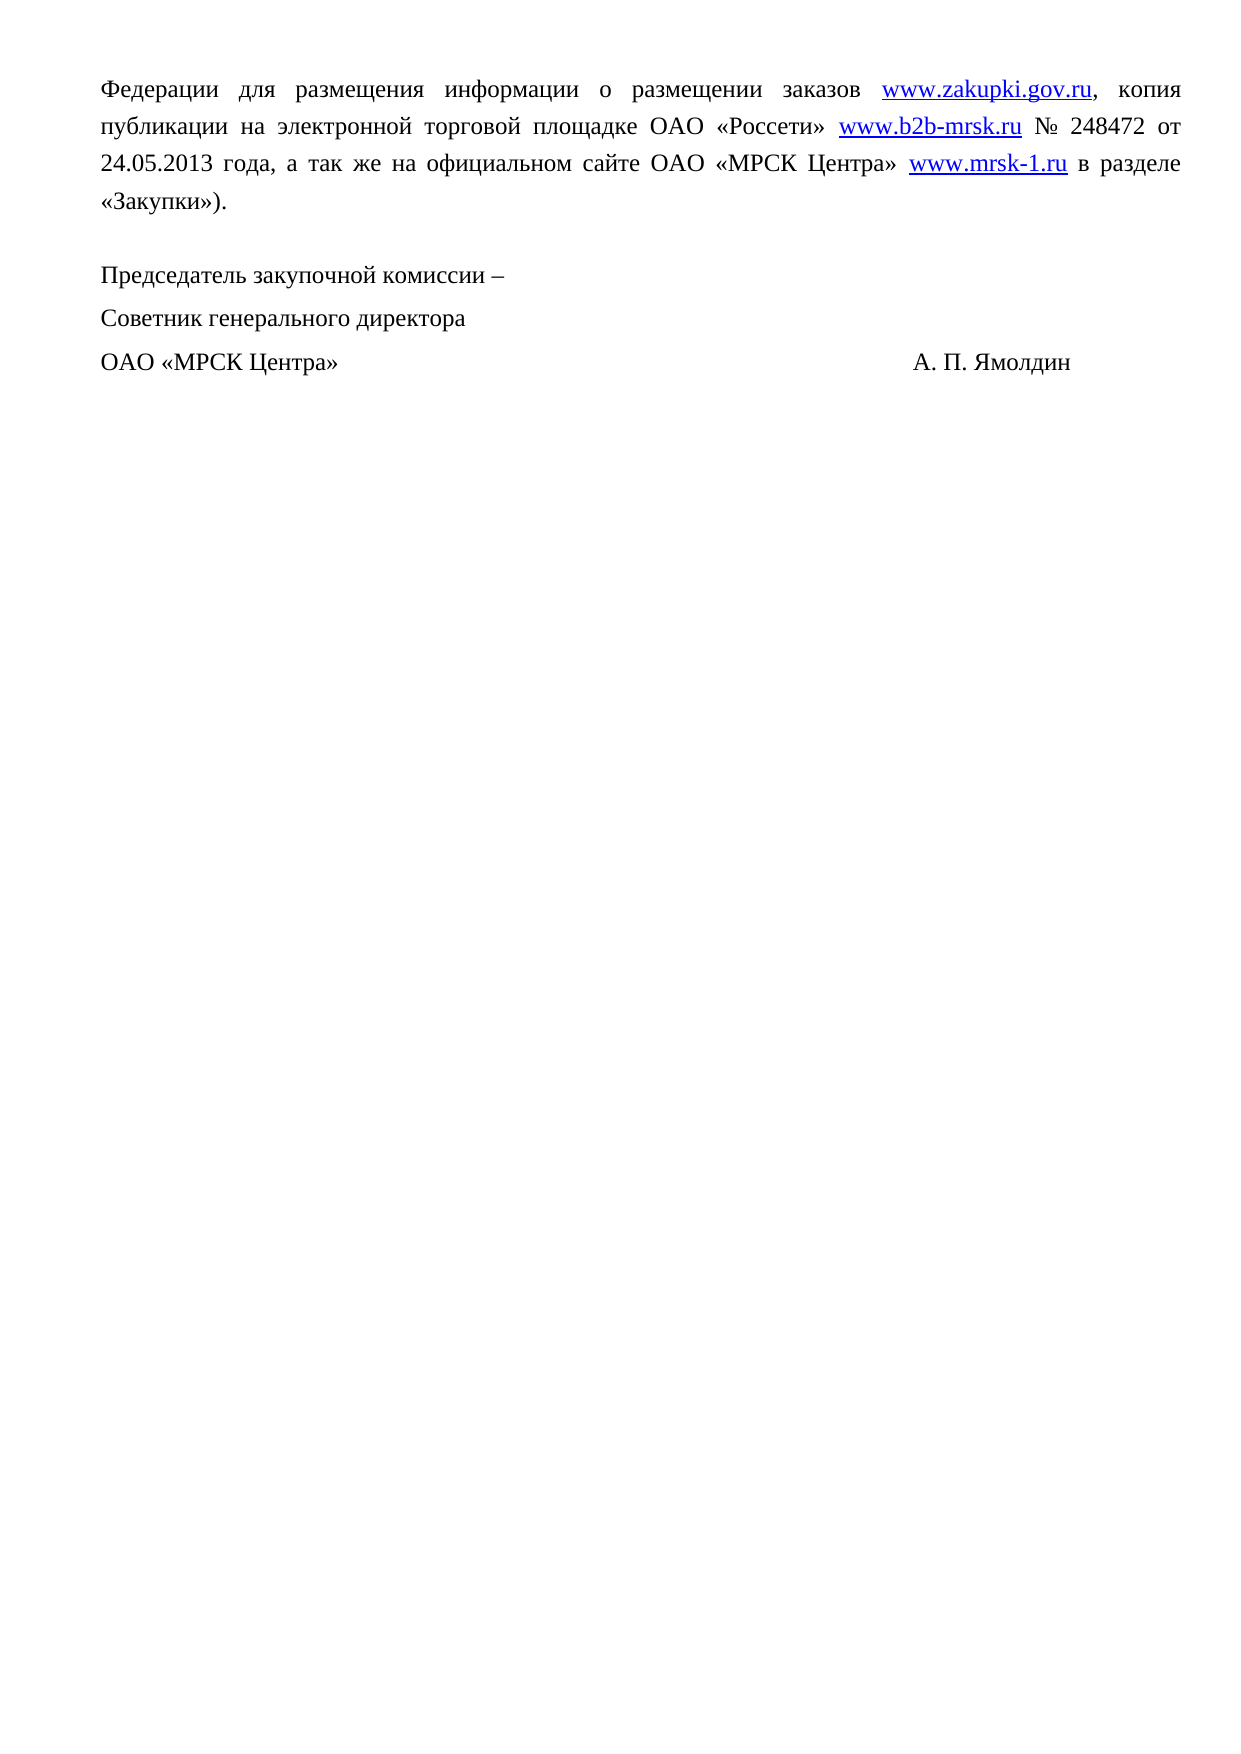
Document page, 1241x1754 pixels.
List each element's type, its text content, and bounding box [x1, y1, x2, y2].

text Председатель закупочной комиссии – [100, 260, 1181, 289]
text Советник генерального директора [100, 303, 1181, 332]
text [100, 74, 1181, 214]
text ОАО «МРСК Центра» А. П. Ямолдин [100, 347, 1181, 375]
